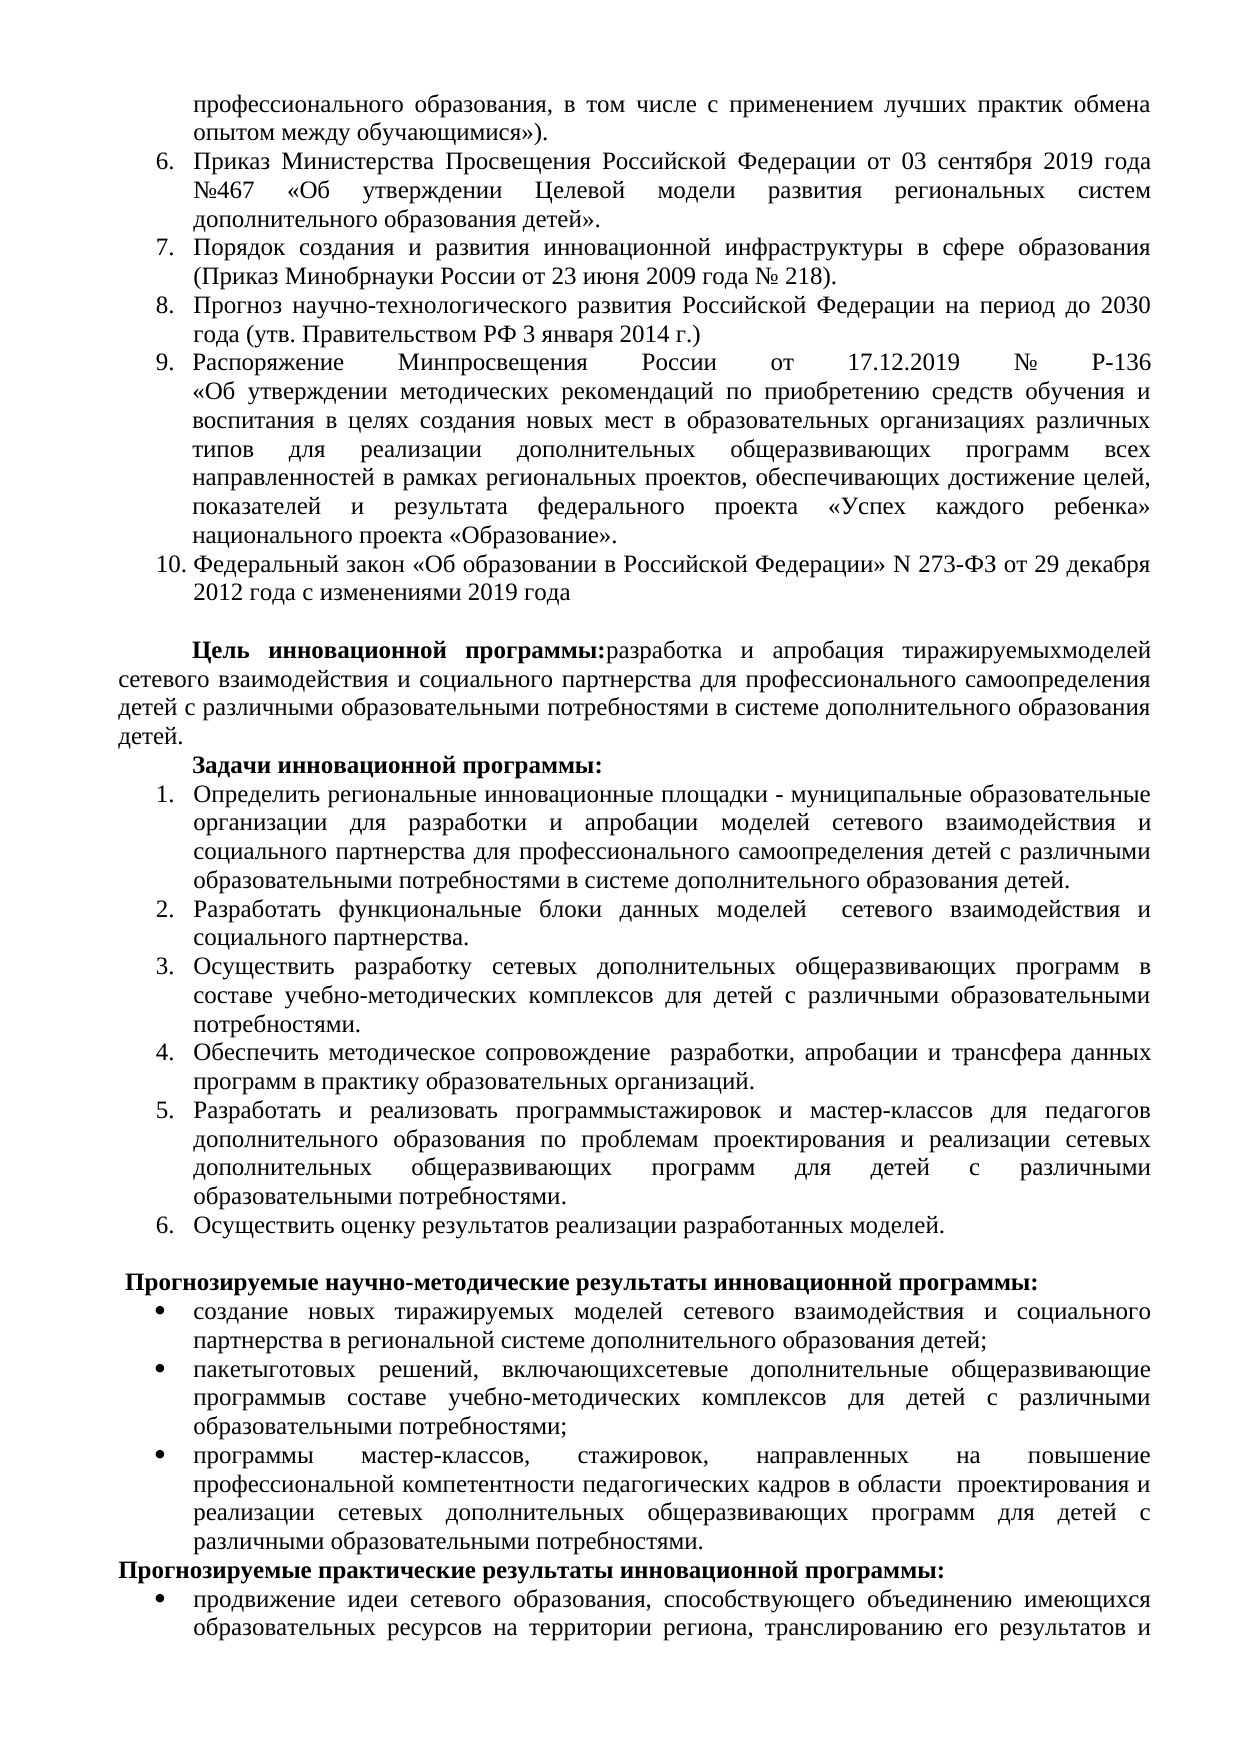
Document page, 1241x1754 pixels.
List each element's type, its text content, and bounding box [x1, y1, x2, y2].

list пакетыготовых решений, включающихсетевые дополнительные общеразвивающие программыв составе учебно-методических комплексов для детей с различными образовательными потребностями; [156, 1354, 1151, 1440]
text Прогнозируемые практические результаты инновационной программы: [118, 1555, 1096, 1584]
list Обеспечить методическое сопровождение разработки, апробации и трансфера данных программ в практику образовательных организаций. [156, 1037, 1151, 1095]
list Разработать функциональные блоки данных моделей сетевого взаимодействия и социального партнерства. [156, 894, 1151, 951]
list Прогноз научно-технологического развития Российской Федерации на период до 2030 года (утв. Правительством РФ 3 января 2014 г.) [156, 290, 1152, 347]
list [156, 89, 1152, 146]
list Осуществить разработку сетевых дополнительных общеразвивающих программ в составе учебно-методических комплексов для детей с различными образовательными потребностями. [156, 951, 1151, 1037]
list Определить региональные инновационные площадки - муниципальные образовательные организации для разработки и апробации моделей сетевого взаимодействия и социального партнерства для профессионального самоопределения детей с различными образовательными потребностями в системе дополнительного образования детей. [156, 779, 1152, 894]
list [156, 1584, 1152, 1641]
list создание новых тиражируемых моделей сетевого взаимодействия и социального партнерства в региональной системе дополнительного образования детей; [156, 1296, 1151, 1354]
list Осуществить оценку результатов реализации разработанных моделей. [156, 1210, 1152, 1239]
list Разработать и реализовать программыстажировок и мастер-классов для педагогов дополнительного образования по проблемам проектирования и реализации сетевых дополнительных общеразвивающих программ для детей с различными образовательными потребностями. [156, 1095, 1152, 1210]
list Порядок создания и развития инновационной инфраструктуры в сфере образования (Приказ Минобрнауки России от 23 июня 2009 года № 218). [156, 232, 1152, 290]
text Задачи инновационной программы: [118, 750, 1152, 779]
list программы мастер-классов, стажировок, направленных на повышение профессиональной компетентности педагогических кадров в области проектирования и реализации сетевых дополнительных общеразвивающих программ для детей с различными образовательными потребностями. [156, 1440, 1151, 1555]
text Прогнозируемые научно-методические результаты инновационной программы: [118, 1267, 1096, 1296]
list Приказ Министерства Просвещения Российской Федерации от 03 сентября 2019 года №467 «Об утверждении Целевой модели развития региональных систем дополнительного образования детей». [156, 146, 1152, 232]
text Цель инновационной программы:разработка и апробация тиражируемыхмоделей сетевого взаимодействия и социального партнерства для профессионального самоопределения детей с различными образовательными потребностями в системе дополнительного образования детей. [118, 635, 1152, 750]
list Распоряжение Минпросвещения России от 17.12.2019 № Р-136 «Об утверждении методических рекомендаций по приобретению средств обучения и воспитания в целях создания новых мест в образовательных организациях различных типов для реализации дополнительных общеразвивающих программ всех направленностей в рамках региональных проектов, обеспечивающих достижение целей, показателей и результата федерального проекта «Успех каждого ребенка» национального проекта «Образование». [156, 347, 1152, 549]
list Федеральный закон «Об образовании в Российской Федерации» N 273-ФЗ от 29 декабря 2012 года с изменениями 2019 года [156, 549, 1152, 606]
